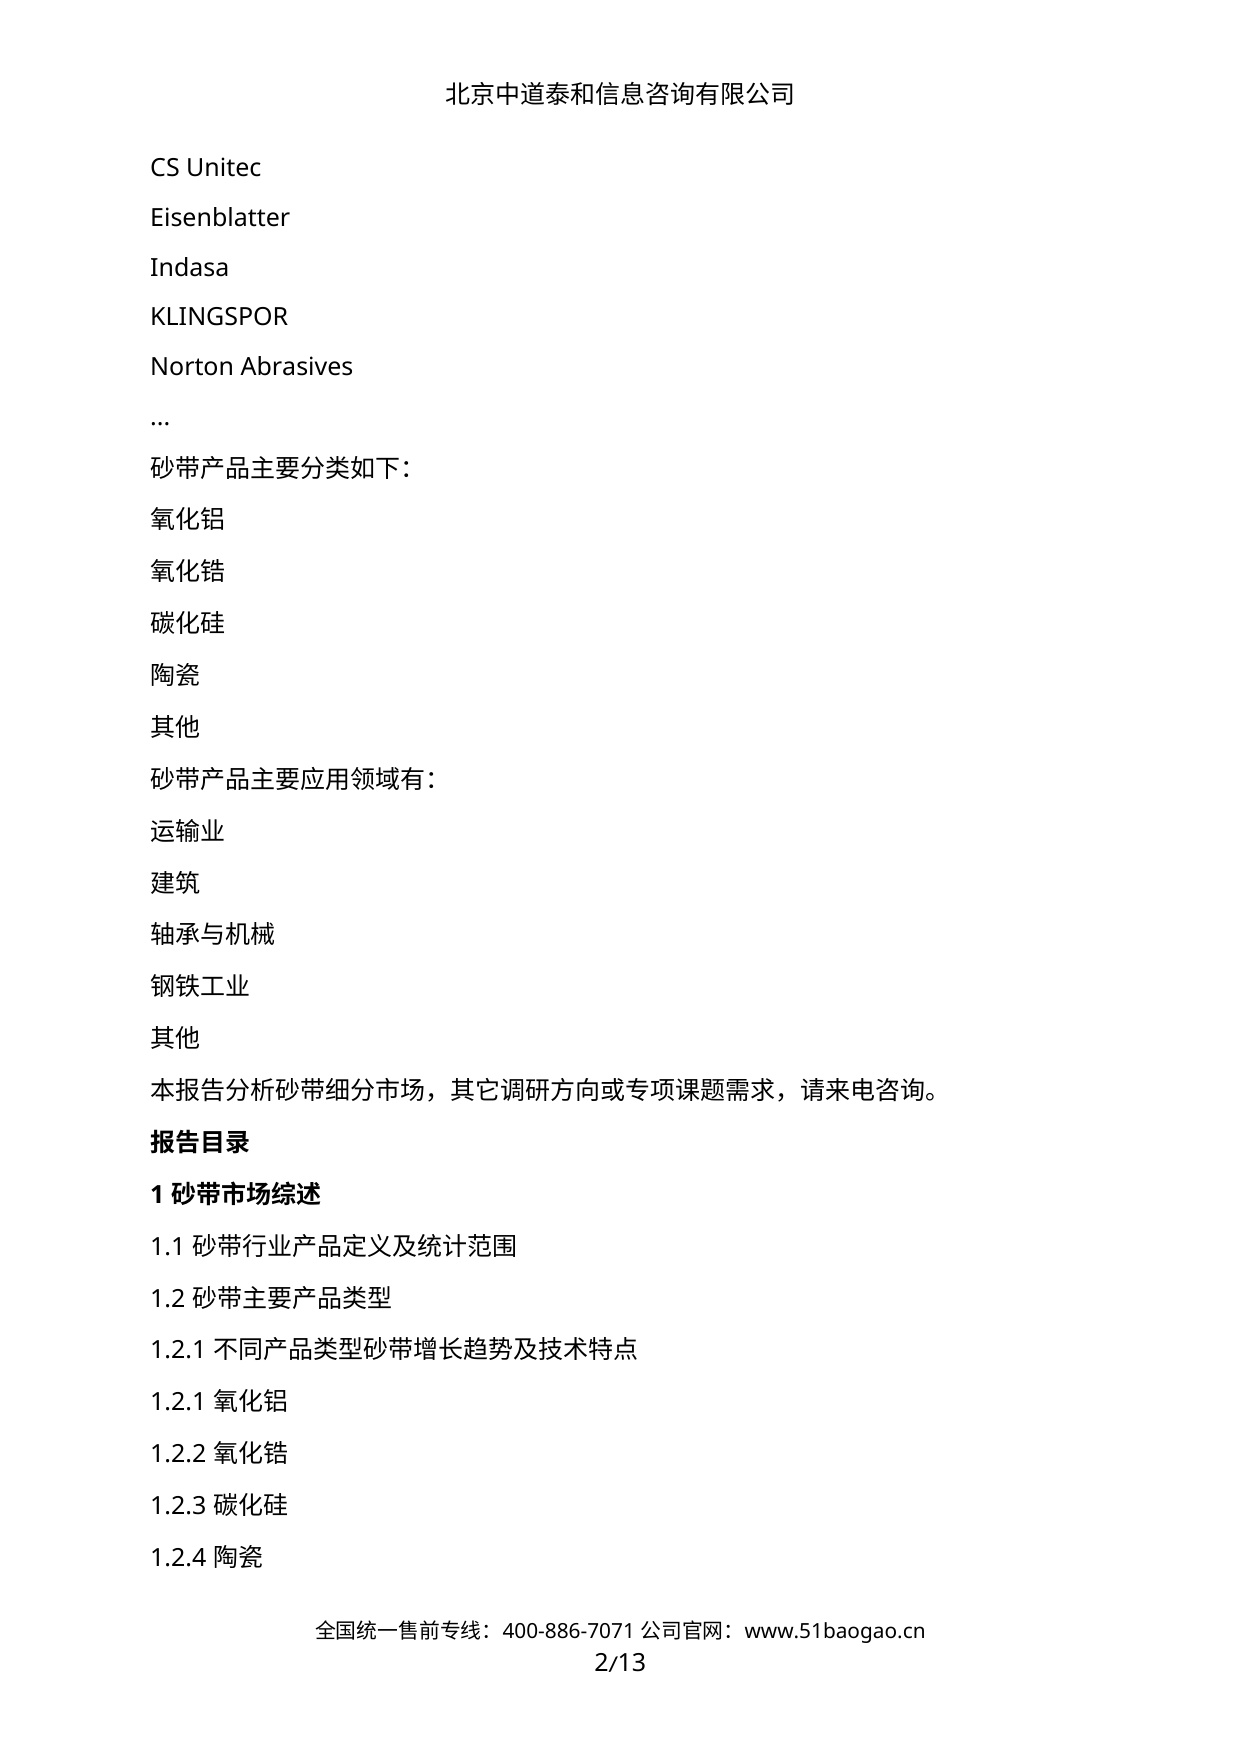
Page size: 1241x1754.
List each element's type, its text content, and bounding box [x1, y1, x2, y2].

text 1.2.1 不同产品类型砂带增长趋势及技术特点 [150, 1330, 1090, 1366]
text 砂带产品主要应用领域有： [150, 759, 1090, 796]
text 其他 [150, 1019, 1090, 1055]
text 1.2.1 氧化铝 [150, 1382, 1090, 1418]
text 报告目录 [150, 1122, 1090, 1159]
text Eisenblatter [150, 200, 1090, 234]
text 轴承与机械 [150, 915, 1090, 951]
text 运输业 [150, 811, 1090, 847]
text 1 砂带市场综述 [150, 1174, 1090, 1211]
text 其他 [150, 707, 1090, 744]
text 钢铁工业 [150, 967, 1090, 1003]
text 1.2.2 氧化锆 [150, 1434, 1090, 1470]
text 1.2.3 碳化硅 [150, 1486, 1090, 1522]
text 1.2.4 陶瓷 [150, 1537, 1090, 1574]
text Indasa [150, 249, 1090, 283]
text 建筑 [150, 863, 1090, 899]
text 本报告分析砂带细分市场，其它调研方向或专项课题需求，请来电咨询。 [150, 1071, 1090, 1107]
text 1.1 砂带行业产品定义及统计范围 [150, 1226, 1090, 1262]
text 氧化铝 [150, 500, 1090, 536]
text ... [150, 398, 1090, 432]
text 陶瓷 [150, 656, 1090, 692]
text 1.2 砂带主要产品类型 [150, 1278, 1090, 1314]
text Norton Abrasives [150, 349, 1090, 383]
text 碳化硅 [150, 604, 1090, 640]
text 氧化锆 [150, 552, 1090, 588]
text CS Unitec [150, 150, 1090, 184]
text 砂带产品主要分类如下： [150, 448, 1090, 484]
text KLINGSPOR [150, 299, 1090, 333]
